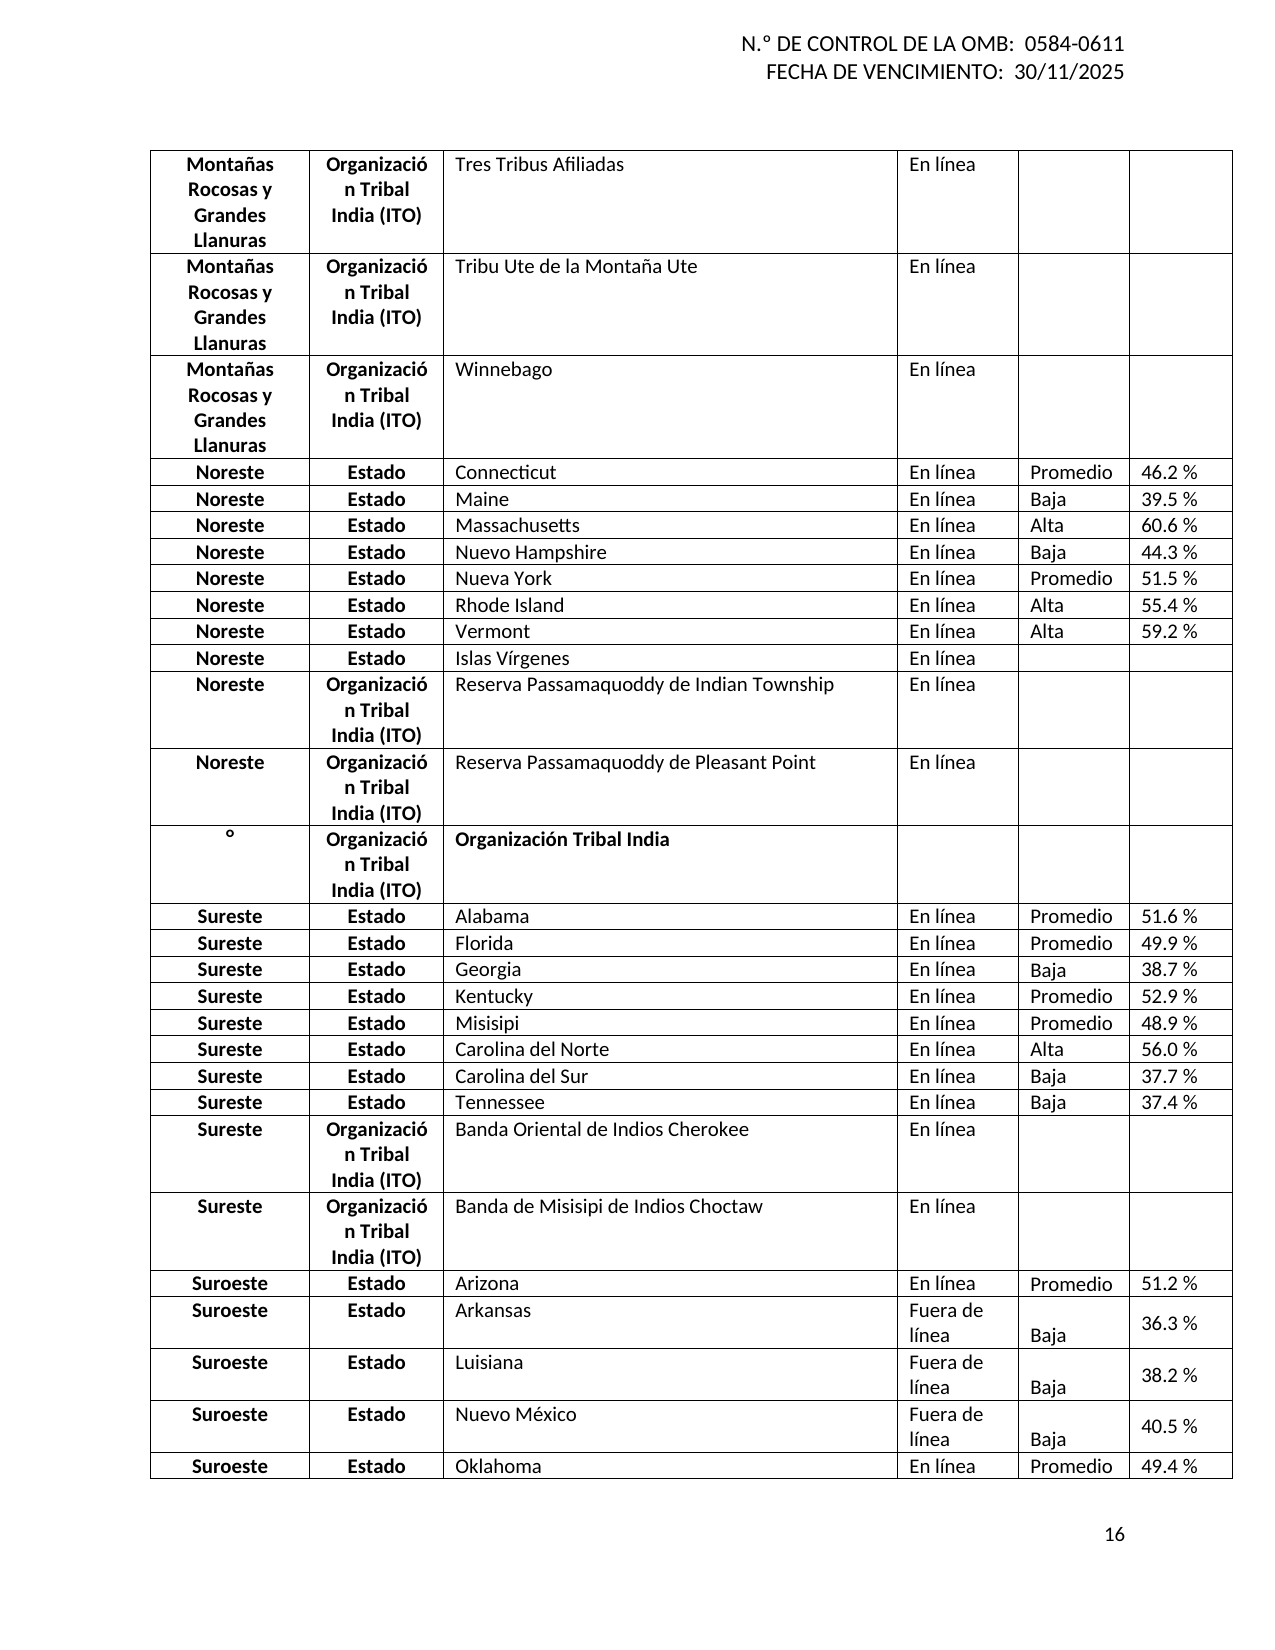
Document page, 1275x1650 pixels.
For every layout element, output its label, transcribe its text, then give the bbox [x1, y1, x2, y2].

table_cell [1130, 356, 1232, 458]
table_cell Sureste [151, 983, 309, 1009]
table_cell En línea [898, 1010, 1018, 1035]
table_cell Alabama [444, 904, 897, 929]
table_cell [1019, 254, 1129, 355]
table_cell Estado [310, 1349, 443, 1400]
table_cell Tribu Ute de la Montaña Ute [444, 254, 897, 355]
table_cell En línea [898, 930, 1018, 956]
table_cell Promedio [1019, 1271, 1129, 1296]
table_cell Sureste [151, 957, 309, 982]
table_cell Noreste [151, 512, 309, 538]
table_cell Baja [1019, 1063, 1129, 1088]
table_cell Estado [310, 1010, 443, 1035]
table_cell [1019, 1193, 1129, 1269]
table_cell Nuevo Hampshire [444, 539, 897, 564]
table_cell [1130, 1193, 1232, 1269]
table_cell Estado [310, 1090, 443, 1115]
table_cell Estado [310, 565, 443, 591]
table_cell En línea [898, 1193, 1018, 1269]
table_cell Islas Vírgenes [444, 645, 897, 671]
table_cell Noreste [151, 749, 309, 825]
table_cell Noreste [151, 565, 309, 591]
table_cell 51.6 % [1130, 904, 1232, 929]
table_cell En línea [898, 1271, 1018, 1296]
table_cell Noreste [151, 486, 309, 511]
table_cell Banda de Misisipi de Indios Choctaw [444, 1193, 897, 1269]
table_cell Tres Tribus Afiliadas [444, 151, 897, 253]
table_cell Baja [1019, 1349, 1129, 1400]
table_cell Arizona [444, 1271, 897, 1296]
table_cell Fuera de línea [898, 1297, 1018, 1348]
table_cell En línea [898, 1116, 1018, 1192]
table_cell Banda Oriental de Indios Cherokee [444, 1116, 897, 1192]
table_cell Noreste [151, 592, 309, 617]
table_cell 37.4 % [1130, 1090, 1232, 1115]
table_cell Estado [310, 619, 443, 644]
table_cell Maine [444, 486, 897, 511]
table_cell 52.9 % [1130, 983, 1232, 1009]
table_cell En línea [898, 151, 1018, 253]
table_cell Baja [1019, 1401, 1129, 1452]
table_cell Estado [310, 459, 443, 485]
table_cell Estado [310, 1297, 443, 1348]
table_cell 49.9 % [1130, 930, 1232, 956]
table_cell 39.5 % [1130, 486, 1232, 511]
table_cell Estado [310, 930, 443, 956]
table_cell Organización Tribal India (ITO) [310, 672, 443, 748]
table_cell Noreste [151, 459, 309, 485]
table_cell 51.2 % [1130, 1271, 1232, 1296]
table_cell Suroeste [151, 1453, 309, 1478]
table_cell Fuera de línea [898, 1349, 1018, 1400]
table_cell Nueva York [444, 565, 897, 591]
table_cell En línea [898, 356, 1018, 458]
table_cell Arkansas [444, 1297, 897, 1348]
table_cell Promedio [1019, 459, 1129, 485]
table_cell 38.2 % [1130, 1349, 1232, 1400]
table_cell Suroeste [151, 1349, 309, 1400]
table_cell Promedio [1019, 1453, 1129, 1478]
table_cell Kentucky [444, 983, 897, 1009]
table_cell Massachusetts [444, 512, 897, 538]
table_cell En línea [898, 1090, 1018, 1115]
table_cell Estado [310, 983, 443, 1009]
table_cell Baja [1019, 1297, 1129, 1348]
table_cell Organización Tribal India (ITO) [310, 254, 443, 355]
table_cell Reserva Passamaquoddy de Pleasant Point [444, 749, 897, 825]
table_cell Oklahoma [444, 1453, 897, 1478]
table_cell En línea [898, 904, 1018, 929]
table_cell 59.2 % [1130, 619, 1232, 644]
table_cell [1130, 749, 1232, 825]
table_cell Montañas Rocosas y Grandes Llanuras [151, 254, 309, 355]
table_cell En línea [898, 1036, 1018, 1062]
table_cell Estado [310, 645, 443, 671]
table_cell Rhode Island [444, 592, 897, 617]
table_cell Georgia [444, 957, 897, 982]
table_cell [898, 826, 1018, 902]
table_cell En línea [898, 619, 1018, 644]
table_cell Sureste [151, 904, 309, 929]
table_cell Noreste [151, 672, 309, 748]
table_cell Alta [1019, 1036, 1129, 1062]
table_cell Estado [310, 592, 443, 617]
table_cell Organización Tribal India (ITO) [310, 749, 443, 825]
table_cell Sureste [151, 930, 309, 956]
table_cell Estado [310, 1063, 443, 1088]
table_cell En línea [898, 645, 1018, 671]
table_cell 40.5 % [1130, 1401, 1232, 1452]
table_cell Estado [310, 486, 443, 511]
table_cell [1130, 645, 1232, 671]
table_cell En línea [898, 539, 1018, 564]
table_cell En línea [898, 486, 1018, 511]
table_cell [1019, 645, 1129, 671]
table_cell Estado [310, 1271, 443, 1296]
table_cell 55.4 % [1130, 592, 1232, 617]
table_cell Promedio [1019, 904, 1129, 929]
table_cell 51.5 % [1130, 565, 1232, 591]
table_cell Promedio [1019, 565, 1129, 591]
table_cell Winnebago [444, 356, 897, 458]
table_cell En línea [898, 592, 1018, 617]
table_cell Carolina del Sur [444, 1063, 897, 1088]
table_cell Noreste [151, 619, 309, 644]
table_cell Baja [1019, 486, 1129, 511]
table_cell Luisiana [444, 1349, 897, 1400]
table_cell Sureste [151, 1010, 309, 1035]
table_cell En línea [898, 672, 1018, 748]
table_cell [1019, 749, 1129, 825]
table_cell Misisipi [444, 1010, 897, 1035]
table_cell Baja [1019, 539, 1129, 564]
table_cell Suroeste [151, 1297, 309, 1348]
table_cell Noreste [151, 645, 309, 671]
table_cell [1019, 1116, 1129, 1192]
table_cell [151, 151, 309, 253]
table_cell Estado [310, 904, 443, 929]
table_cell [1130, 254, 1232, 355]
table_cell Baja [1019, 1090, 1129, 1115]
table_cell [1019, 826, 1129, 902]
table_cell Sureste [151, 1090, 309, 1115]
table_cell 38.7 % [1130, 957, 1232, 982]
table_cell Alta [1019, 512, 1129, 538]
table_cell [1019, 356, 1129, 458]
table_cell 49.4 % [1130, 1453, 1232, 1478]
table_cell En línea [898, 983, 1018, 1009]
table_cell Reserva Passamaquoddy de Indian Township [444, 672, 897, 748]
table_cell Carolina del Norte [444, 1036, 897, 1062]
table_cell Estado [310, 512, 443, 538]
table_cell 36.3 % [1130, 1297, 1232, 1348]
table_cell [1130, 826, 1232, 902]
table_cell En línea [898, 459, 1018, 485]
table_cell 56.0 % [1130, 1036, 1232, 1062]
table_cell Tennessee [444, 1090, 897, 1115]
table_cell [1130, 672, 1232, 748]
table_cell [310, 151, 443, 253]
table_cell Estado [310, 1453, 443, 1478]
table_cell [1130, 151, 1232, 253]
table_cell Promedio [1019, 930, 1129, 956]
table_cell En línea [898, 565, 1018, 591]
table_cell Promedio [1019, 983, 1129, 1009]
table_cell 46.2 % [1130, 459, 1232, 485]
table_cell Sureste [151, 1036, 309, 1062]
table_cell 37.7 % [1130, 1063, 1232, 1088]
table_cell Estado [310, 1401, 443, 1452]
table_cell 48.9 % [1130, 1010, 1232, 1035]
table_cell En línea [898, 1453, 1018, 1478]
table_cell Connecticut [444, 459, 897, 485]
table_cell En línea [898, 512, 1018, 538]
table_cell En línea [898, 749, 1018, 825]
table_cell Suroeste [151, 1271, 309, 1296]
table_cell Sureste [151, 1193, 309, 1269]
table_cell Noreste [151, 539, 309, 564]
table_cell Montañas Rocosas y Grandes Llanuras [151, 356, 309, 458]
table_cell Suroeste [151, 1401, 309, 1452]
table_cell Estado [310, 539, 443, 564]
table_cell 44.3 % [1130, 539, 1232, 564]
table_cell Promedio [1019, 1010, 1129, 1035]
table_cell ᴼ [151, 826, 309, 902]
table_cell Fuera de línea [898, 1401, 1018, 1452]
table_cell Alta [1019, 619, 1129, 644]
table_cell Organización Tribal India (ITO) [310, 1116, 443, 1192]
table_cell Alta [1019, 592, 1129, 617]
table_cell Estado [310, 957, 443, 982]
table_cell Florida [444, 930, 897, 956]
table_cell [1019, 151, 1129, 253]
table_cell Baja [1019, 957, 1129, 982]
table_cell En línea [898, 957, 1018, 982]
table_cell Sureste [151, 1116, 309, 1192]
table_cell Vermont [444, 619, 897, 644]
table_cell Organización Tribal India (ITO) [310, 356, 443, 458]
table_cell Organización Tribal India (ITO) [310, 1193, 443, 1269]
table_cell [1130, 1116, 1232, 1192]
table_cell Estado [310, 1036, 443, 1062]
table_cell Nuevo México [444, 1401, 897, 1452]
table_cell [1019, 672, 1129, 748]
table_cell Organización Tribal India [444, 826, 897, 902]
table_cell En línea [898, 1063, 1018, 1088]
table_cell Organización Tribal India (ITO) [310, 826, 443, 902]
table_cell Sureste [151, 1063, 309, 1088]
table_cell 60.6 % [1130, 512, 1232, 538]
table_cell En línea [898, 254, 1018, 355]
